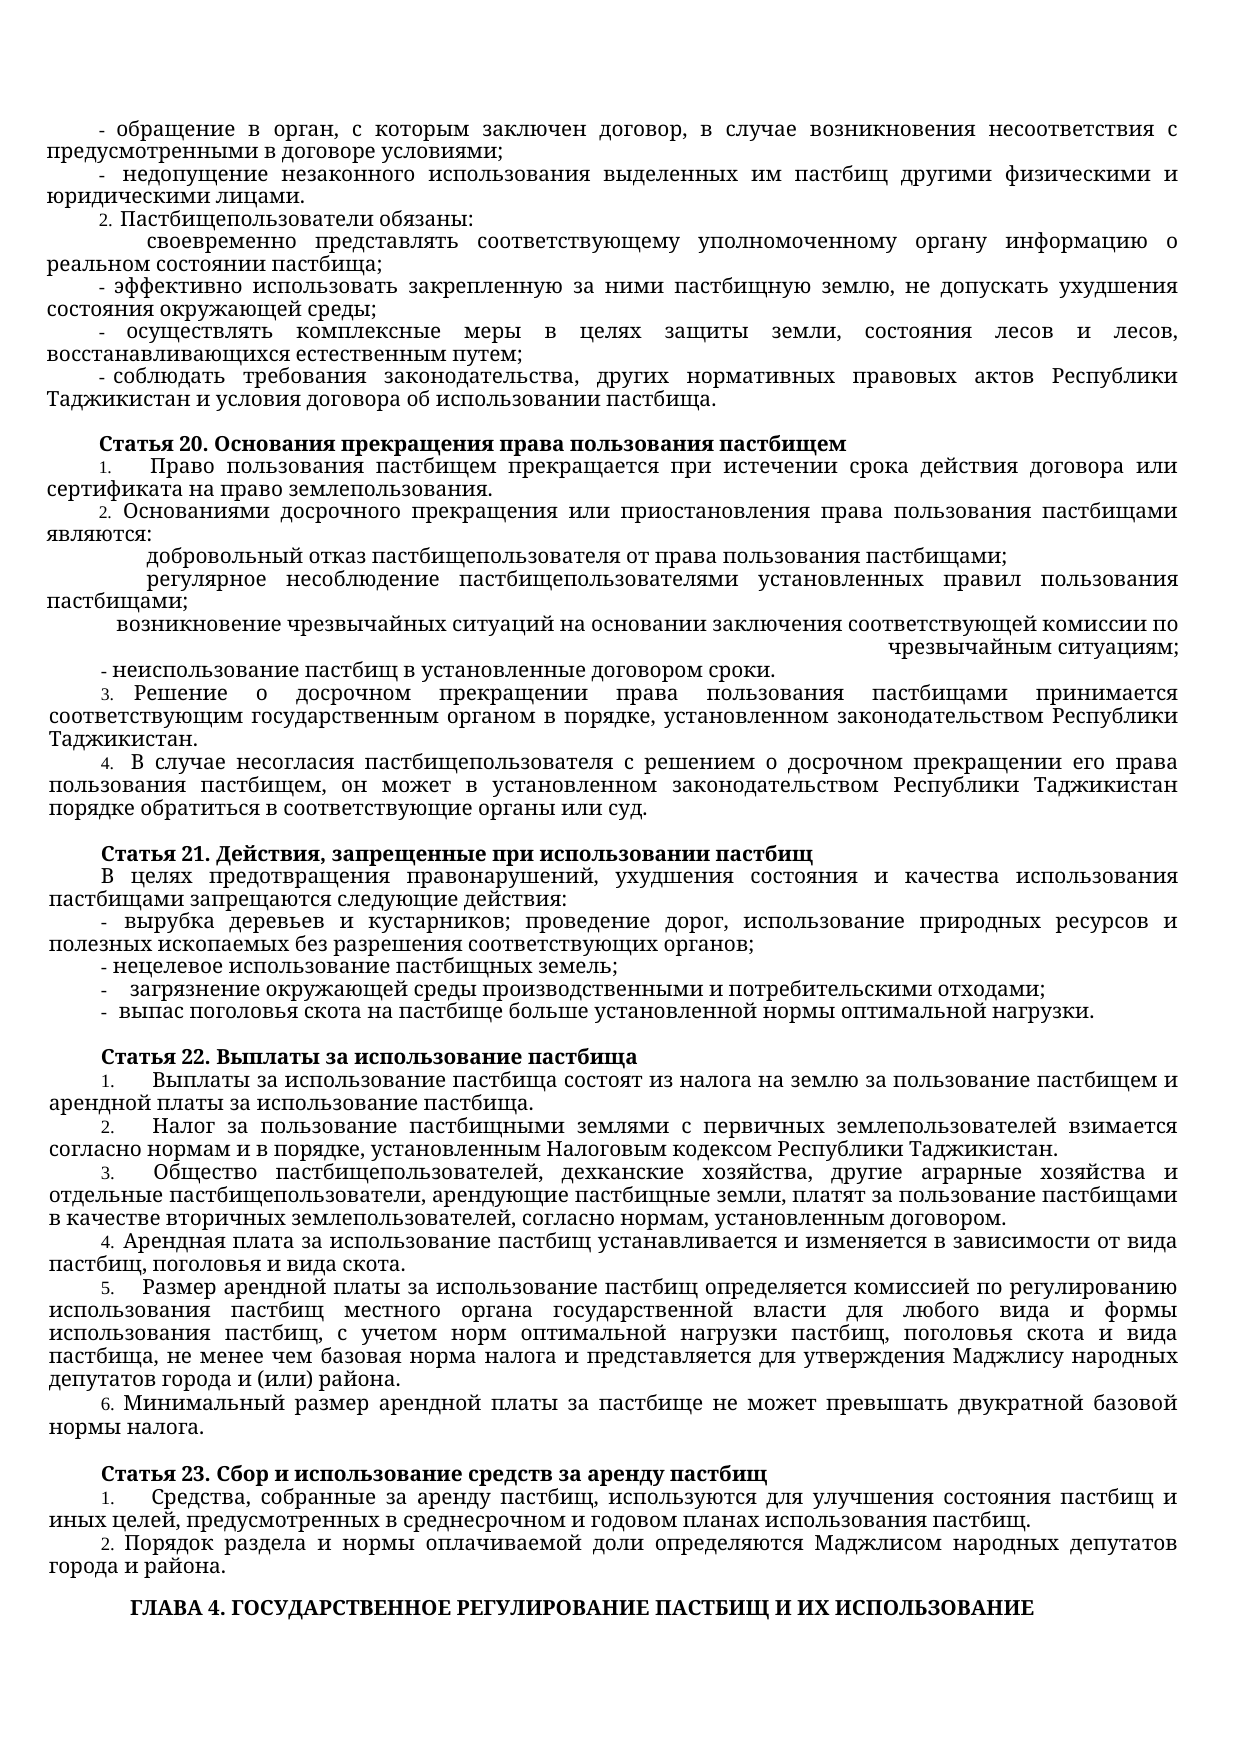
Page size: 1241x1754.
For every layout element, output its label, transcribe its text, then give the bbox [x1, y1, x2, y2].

list Размер арендной платы за использование пастбищ определяется комиссией по регулированию использования пастбищ местного органа государственной власти для любого вида и формы использования пастбищ, с учетом норм оптимальной нагрузки пастбищ, поголовья скота и вида пастбища, не менее чем базовая норма налога и представляется для утверждения Маджлису народных депутатов города и (или) района. [48, 1276, 1179, 1391]
text регулярное несоблюдение пастбищепользователями установленных правил пользования пастбищами; [46, 568, 1179, 613]
list Право пользования пастбищем прекращается при истечении срока действия договора или сертификата на право землепользования. [46, 456, 1179, 501]
text Статья 20. Основания прекращения права пользования пастбищем [46, 433, 1181, 456]
list Решение о досрочном прекращении права пользования пастбищами принимается соответствующим государственным органом в порядке, установленном законодательством Республики Таджикистан. [48, 682, 1179, 751]
text Статья 21. Действия, запрещенные при использовании пастбищ [48, 843, 1181, 866]
list Порядок раздела и нормы оплачиваемой доли определяются Маджлисом народных депутатов города и района. [48, 1532, 1179, 1578]
text ГЛАВА 4. ГОСУДАРСТВЕННОЕ РЕГУЛИРОВАНИЕ ПАСТБИЩ И ИХ ИСПОЛЬЗОВАНИЕ [766, 1601, 1142, 1619]
text возникновение чрезвычайных ситуаций на основании заключения соответствующей комиссии по чрезвычайным ситуациям; [48, 613, 1179, 659]
text Статья 22. Выплаты за использование пастбища [48, 1046, 1181, 1069]
list Пастбищепользователи обязаны: [46, 208, 1181, 231]
list осуществлять комплексные меры в целях защиты земли, состояния лесов и лесов, восстанавливающихся естественным путем; [46, 321, 1179, 366]
list нецелевое использование пастбищных земель; [48, 956, 1181, 978]
list загрязнение окружающей среды производственными и потребительскими отходами; [48, 978, 1179, 1001]
list выпас поголовья скота на пастбище больше установленной нормы оптимальной нагрузки. [48, 1001, 1179, 1023]
list Минимальный размер арендной платы за пастбище не может превышать двукратной базовой нормы налога. [48, 1391, 1179, 1439]
list неиспользование пастбищ в установленные договором сроки. [48, 659, 1181, 682]
text В целях предотвращения правонарушений, ухудшения состояния и качества использования пастбищами запрещаются следующие действия: [48, 866, 1179, 911]
list эффективно использовать закрепленную за ними пастбищную землю, не допускать ухудшения состояния окружающей среды; [46, 276, 1179, 321]
text ГЛАВА 4. ГОСУДАРСТВЕННОЕ РЕГУЛИРОВАНИЕ ПАСТБИЩ И ИХ ИСПОЛЬЗОВАНИЕ [300, 1601, 767, 1619]
list соблюдать требования законодательства, других нормативных правовых актов Республики Таджикистан и условия договора об использовании пастбища. [46, 366, 1179, 411]
list Налог за пользование пастбищными землями с первичных землепользователей взимается согласно нормам и в порядке, установленным Налоговым кодексом Республики Таджикистан. [48, 1115, 1179, 1161]
list Средства, собранные за аренду пастбищ, используются для улучшения состояния пастбищ и иных целей, предусмотренных в среднесрочном и годовом планах использования пастбищ. [48, 1486, 1179, 1532]
list вырубка деревьев и кустарников; проведение дорог, использование природных ресурсов и полезных ископаемых без разрешения соответствующих органов; [48, 911, 1179, 956]
list обращение в орган, с которым заключен договор, в случае возникновения несоответствия с предусмотренными в договоре условиями; [46, 118, 1179, 163]
text своевременно представлять соответствующему уполномоченному органу информацию о реальном состоянии пастбища; [46, 231, 1179, 276]
list недопущение незаконного использования выделенных им пастбищ другими физическими и юридическими лицами. [46, 163, 1179, 208]
list Основаниями досрочного прекращения или приостановления права пользования пастбищами являются: [46, 501, 1179, 546]
list В случае несогласия пастбищепользователя с решением о досрочном прекращении его права пользования пастбищем, он может в установленном законодательством Республики Таджикистан порядке обратиться в соответствующие органы или суд. [48, 751, 1179, 820]
list Арендная плата за использование пастбищ устанавливается и изменяется в зависимости от вида пастбищ, поголовья и вида скота. [48, 1230, 1179, 1276]
text добровольный отказ пастбищепользователя от права пользования пастбищами; [46, 546, 1179, 568]
list Общество пастбищепользователей, дехканские хозяйства, другие аграрные хозяйства и отдельные пастбищепользователи, арендующие пастбищные земли, платят за пользование пастбищами в качестве вторичных землепользователей, согласно нормам, установленным договором. [48, 1161, 1179, 1230]
list Выплаты за использование пастбища состоят из налога на землю за пользование пастбищем и арендной платы за использование пастбища. [48, 1069, 1179, 1115]
text Статья 23. Сбор и использование средств за аренду пастбищ [48, 1463, 1181, 1486]
